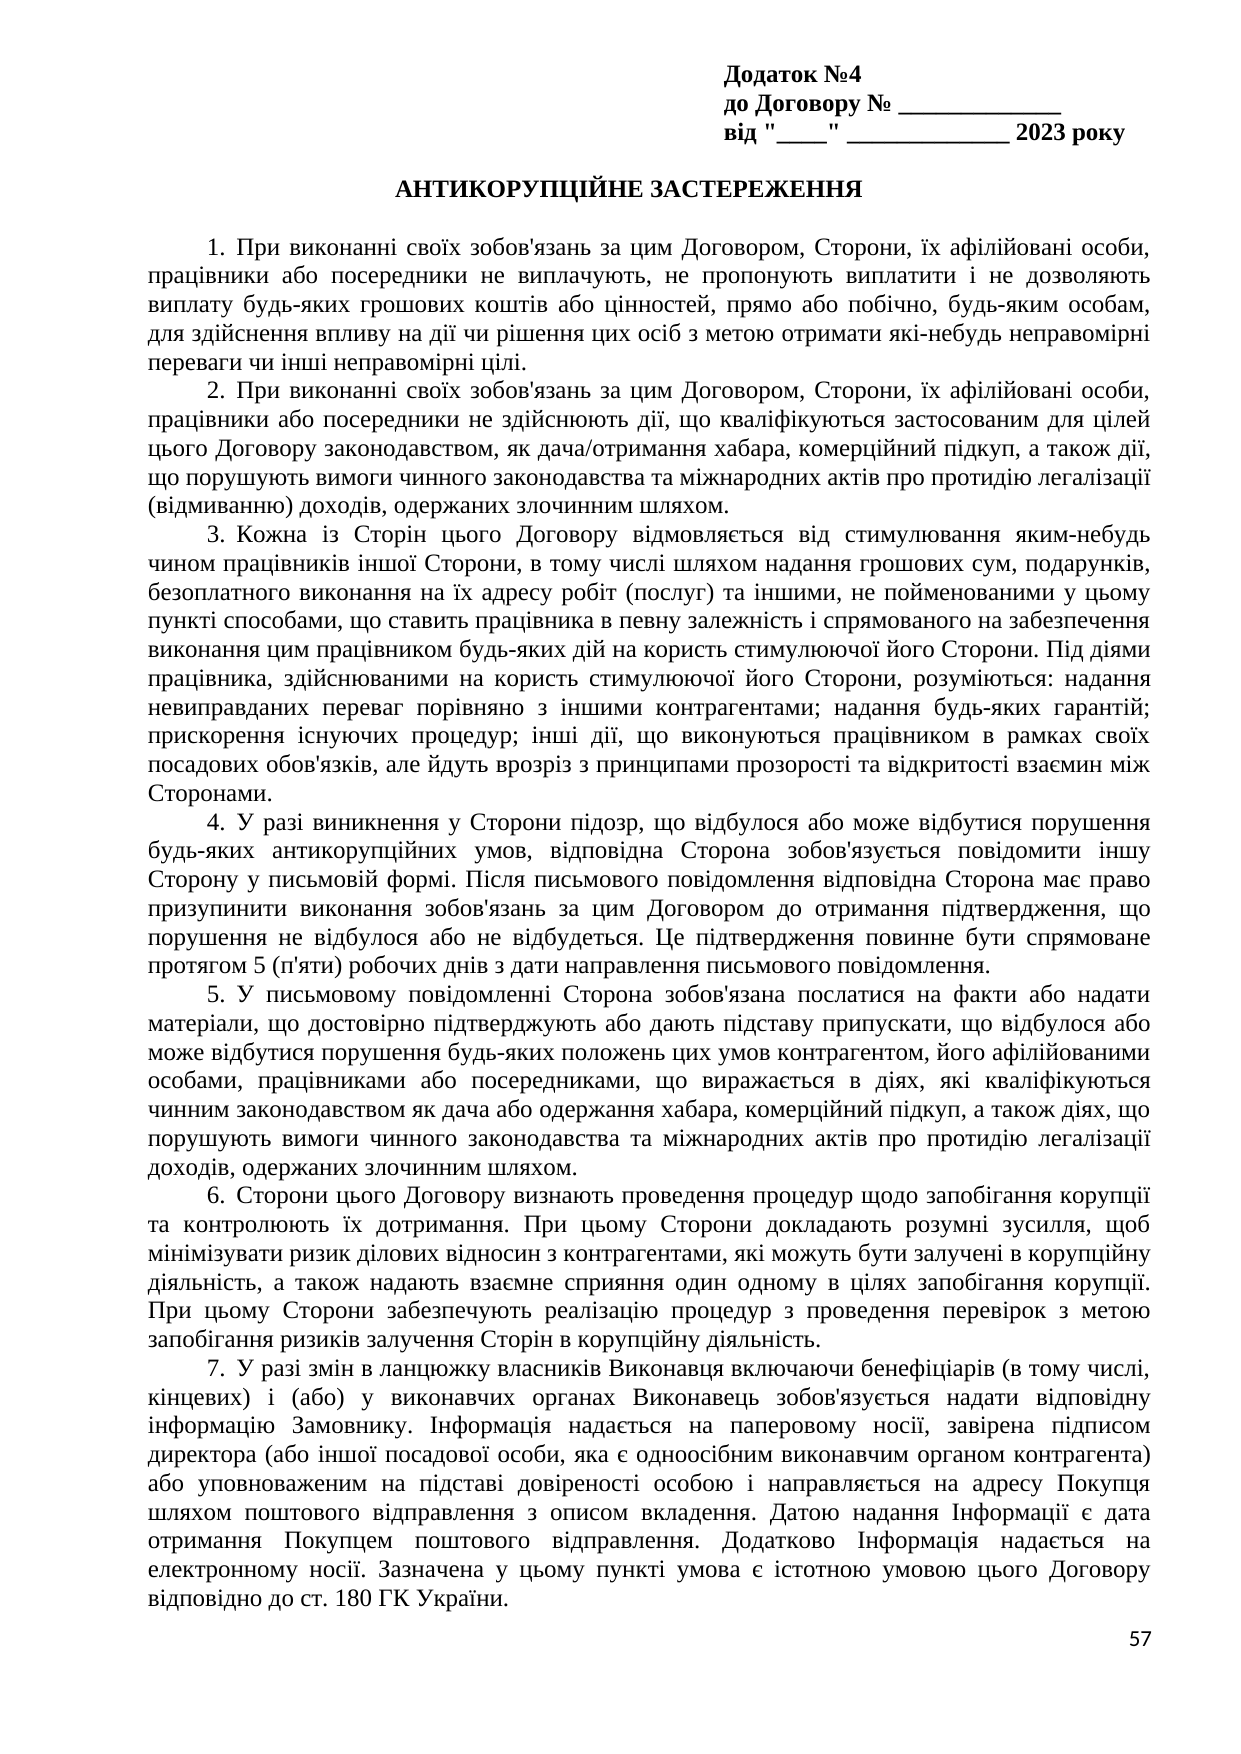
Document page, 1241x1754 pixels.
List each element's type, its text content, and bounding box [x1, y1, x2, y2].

text Додаток №4 [723, 59, 1152, 88]
list У разі виникнення у Сторони підозр, що відбулося або може відбутися порушення будь-яких антикорупційних умов, відповідна Сторона зобов'язується повідомити іншу Сторону у письмовій формі. Після письмового повідомлення відповідна Сторона має право призупинити виконання зобов'язань за цим Договором до отримання підтвердження, що порушення не відбулося або не відбудеться. Це підтвердження повинне бути спрямоване протягом 5 (п'яти) робочих днів з дати направлення письмового повідомлення. [148, 807, 1152, 979]
list При виконанні своїх зобов'язань за цим Договором, Сторони, їх афілійовані особи, працівники або посередники не здійснюють дії, що кваліфікуються застосованим для цілей цього Договору законодавством, як дача/отримання хабара, комерційний підкуп, а також дії, що порушують вимоги чинного законодавства та міжнародних актів про протидію легалізації (відмиванню) доходів, одержаних злочинним шляхом. [148, 375, 1152, 519]
list Сторони цього Договору визнають проведення процедур щодо запобігання корупції та контролюють їх дотримання. При цьому Сторони докладають розумні зусилля, щоб мінімізувати ризик ділових відносин з контрагентами, які можуть бути залучені в корупційну діяльність, а також надають взаємне сприяння один одному в цілях запобігання корупції. При цьому Сторони забезпечують реалізацію процедур з проведення перевірок з метою запобігання ризиків залучення Сторін в корупційну діяльність. [148, 1180, 1152, 1353]
list У письмовому повідомленні Сторона зобов'язана послатися на факти або надати матеріали, що достовірно підтверджують або дають підставу припускати, що відбулося або може відбутися порушення будь-яких положень цих умов контрагентом, його афілійованими особами, працівниками або посередниками, що виражається в діях, які кваліфікуються чинним законодавством як дача або одержання хабара, комерційний підкуп, а також діях, що порушують вимоги чинного законодавства та міжнародних актів про протидію легалізації доходів, одержаних злочинним шляхом. [148, 979, 1152, 1180]
list При виконанні своїх зобов'язань за цим Договором, Сторони, їх афілійовані особи, працівники або посередники не виплачують, не пропонують виплатити і не дозволяють виплату будь-яких грошових коштів або цінностей, прямо або побічно, будь-яким особам, для здійснення впливу на дії чи рішення цих осіб з метою отримати які-небудь неправомірні переваги чи інші неправомірні цілі. [148, 232, 1152, 375]
list Кожна із Сторін цього Договору відмовляється від стимулювання яким-небудь чином працівників іншої Сторони, в тому числі шляхом надання грошових сум, подарунків, безоплатного виконання на їх адресу робіт (послуг) та іншими, не пойменованими у цьому пункті способами, що ставить працівника в певну залежність і спрямованого на забезпечення виконання цим працівником будь-яких дій на користь стимулюючої його Сторони. Під діями працівника, здійснюваними на користь стимулюючої його Сторони, розуміються: надання невиправданих переваг порівняно з іншими контрагентами; надання будь-яких гарантій; прискорення існуючих процедур; інші дії, що виконуються працівником в рамках своїх посадових обов'язків, але йдуть врозріз з принципами прозорості та відкритості взаємин між Сторонами. [148, 519, 1152, 807]
text до Договору № _____________ [723, 88, 1152, 117]
list У разі змін в ланцюжку власників Виконавця включаючи бенефіціарів (в тому числі, кінцевих) і (або) у виконавчих органах Виконавець зобов'язується надати відповідну інформацію Замовнику. Інформація надається на паперовому носії, завірена підписом директора (або іншої посадової особи, яка є одноосібним виконавчим органом контрагента) або уповноваженим на підставі довіреності особою і направляється на адресу Покупця шляхом поштового відправлення з описом вкладення. Датою надання Інформації є дата отримання Покупцем поштового відправлення. Додатково Інформація надається на електронному носії. Зазначена у цьому пункті умова є істотною умовою цього Договору відповідно до ст. 180 ГК України. [148, 1353, 1152, 1612]
text АНТИКОРУПЦІЙНЕ ЗАСТЕРЕЖЕННЯ [148, 174, 1110, 203]
text від "____" _____________ 2023 року [723, 117, 1152, 145]
